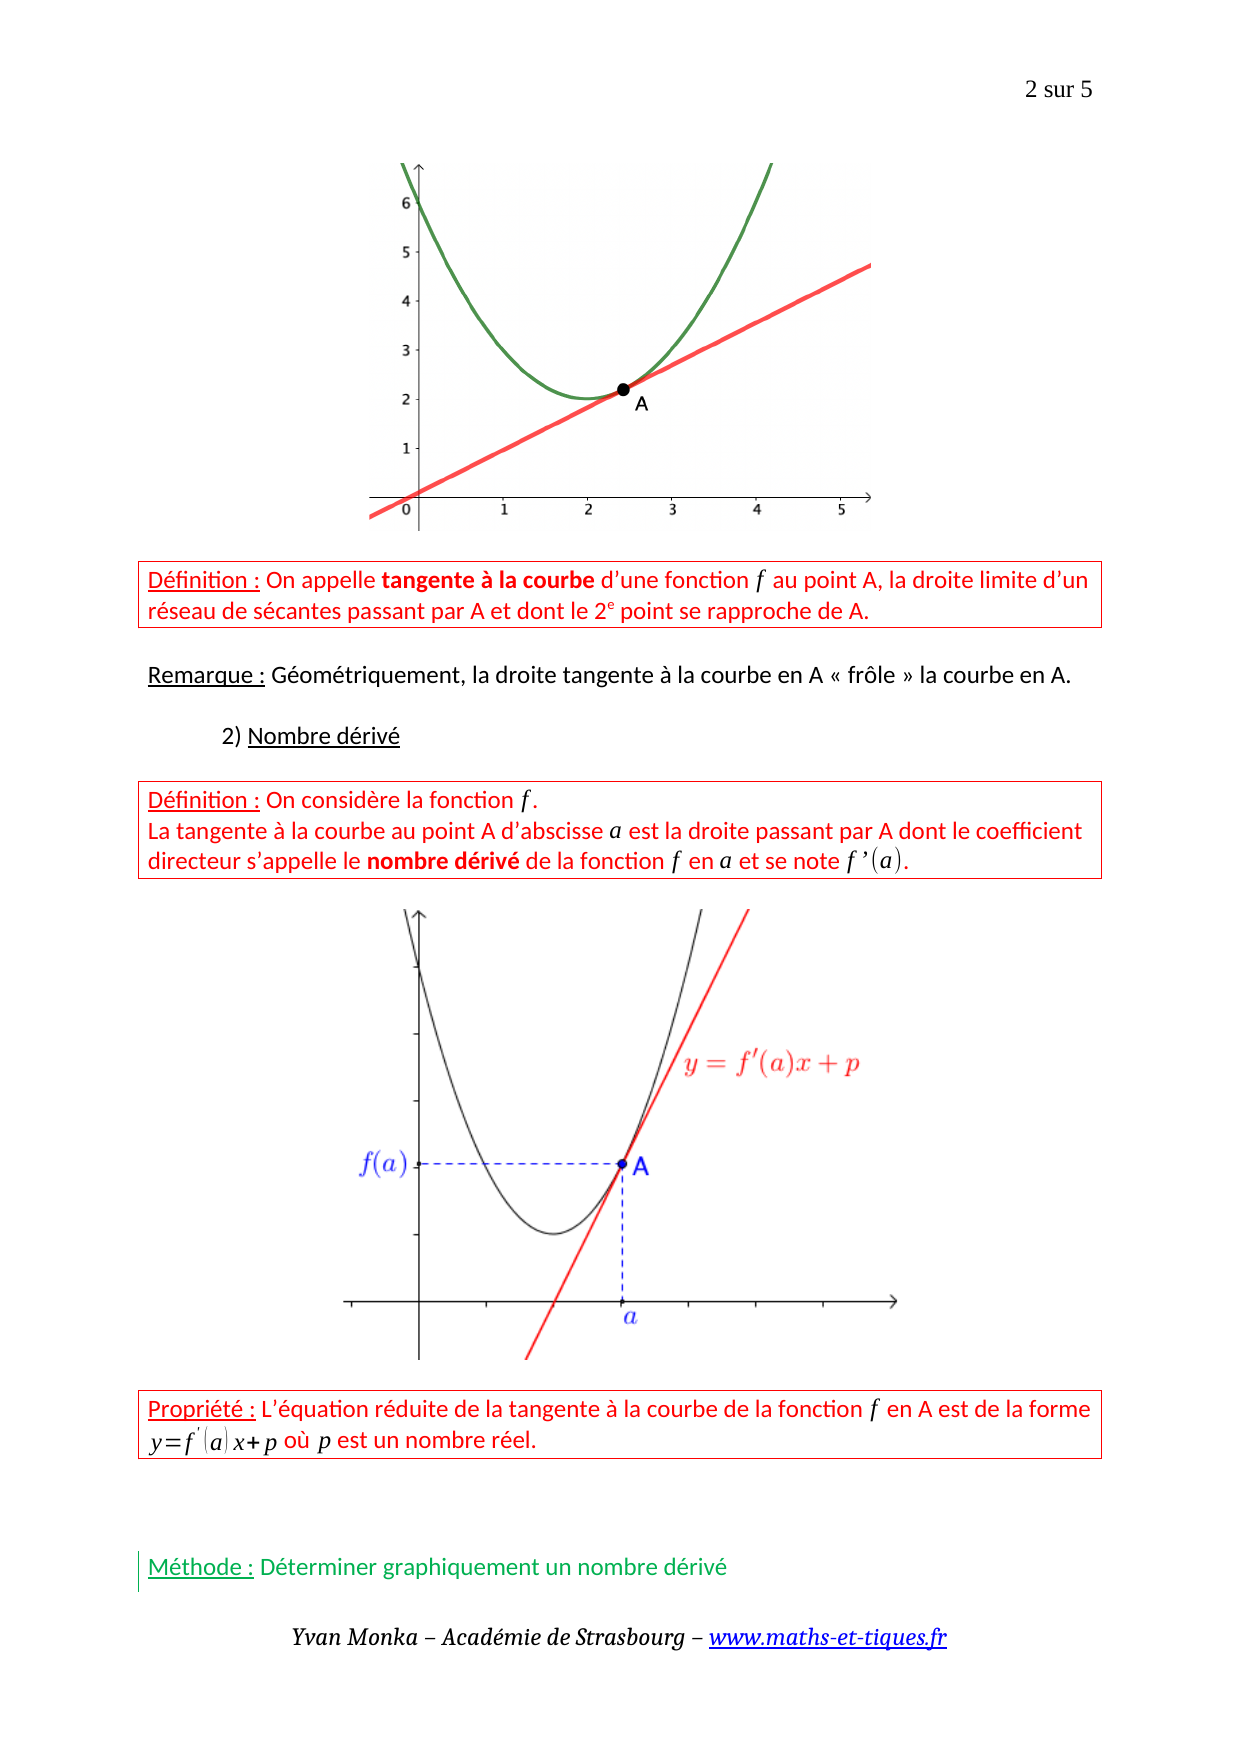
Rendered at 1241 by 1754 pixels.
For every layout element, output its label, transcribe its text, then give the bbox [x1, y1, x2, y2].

text Définition : On appelle tangente à la courbe d’une fonction au point A, la droite limite d’un réseau de sécantes passant par A et dont le 2e point se rapproche de A. [139, 562, 1101, 627]
text La tangente à la courbe au point A d’abscisse est la droite passant par A dont le coefficient directeur s’appelle le nombre dérivé de la fonction en et se note . [139, 812, 1101, 878]
text Remarque : Géométriquement, la droite tangente à la courbe en A « frôle » la courbe en A. [148, 659, 1093, 689]
text Méthode : Déterminer graphiquement un nombre dérivé [148, 1551, 1093, 1582]
text Définition : On considère la fonction . [139, 782, 1101, 812]
text 2) Nombre dérivé [148, 720, 1093, 751]
text Propriété : L’équation réduite de la tangente à la courbe de la fonction en A est de la forme où est un nombre réel. [139, 1391, 1101, 1458]
picture [369, 163, 871, 531]
picture [343, 909, 898, 1360]
